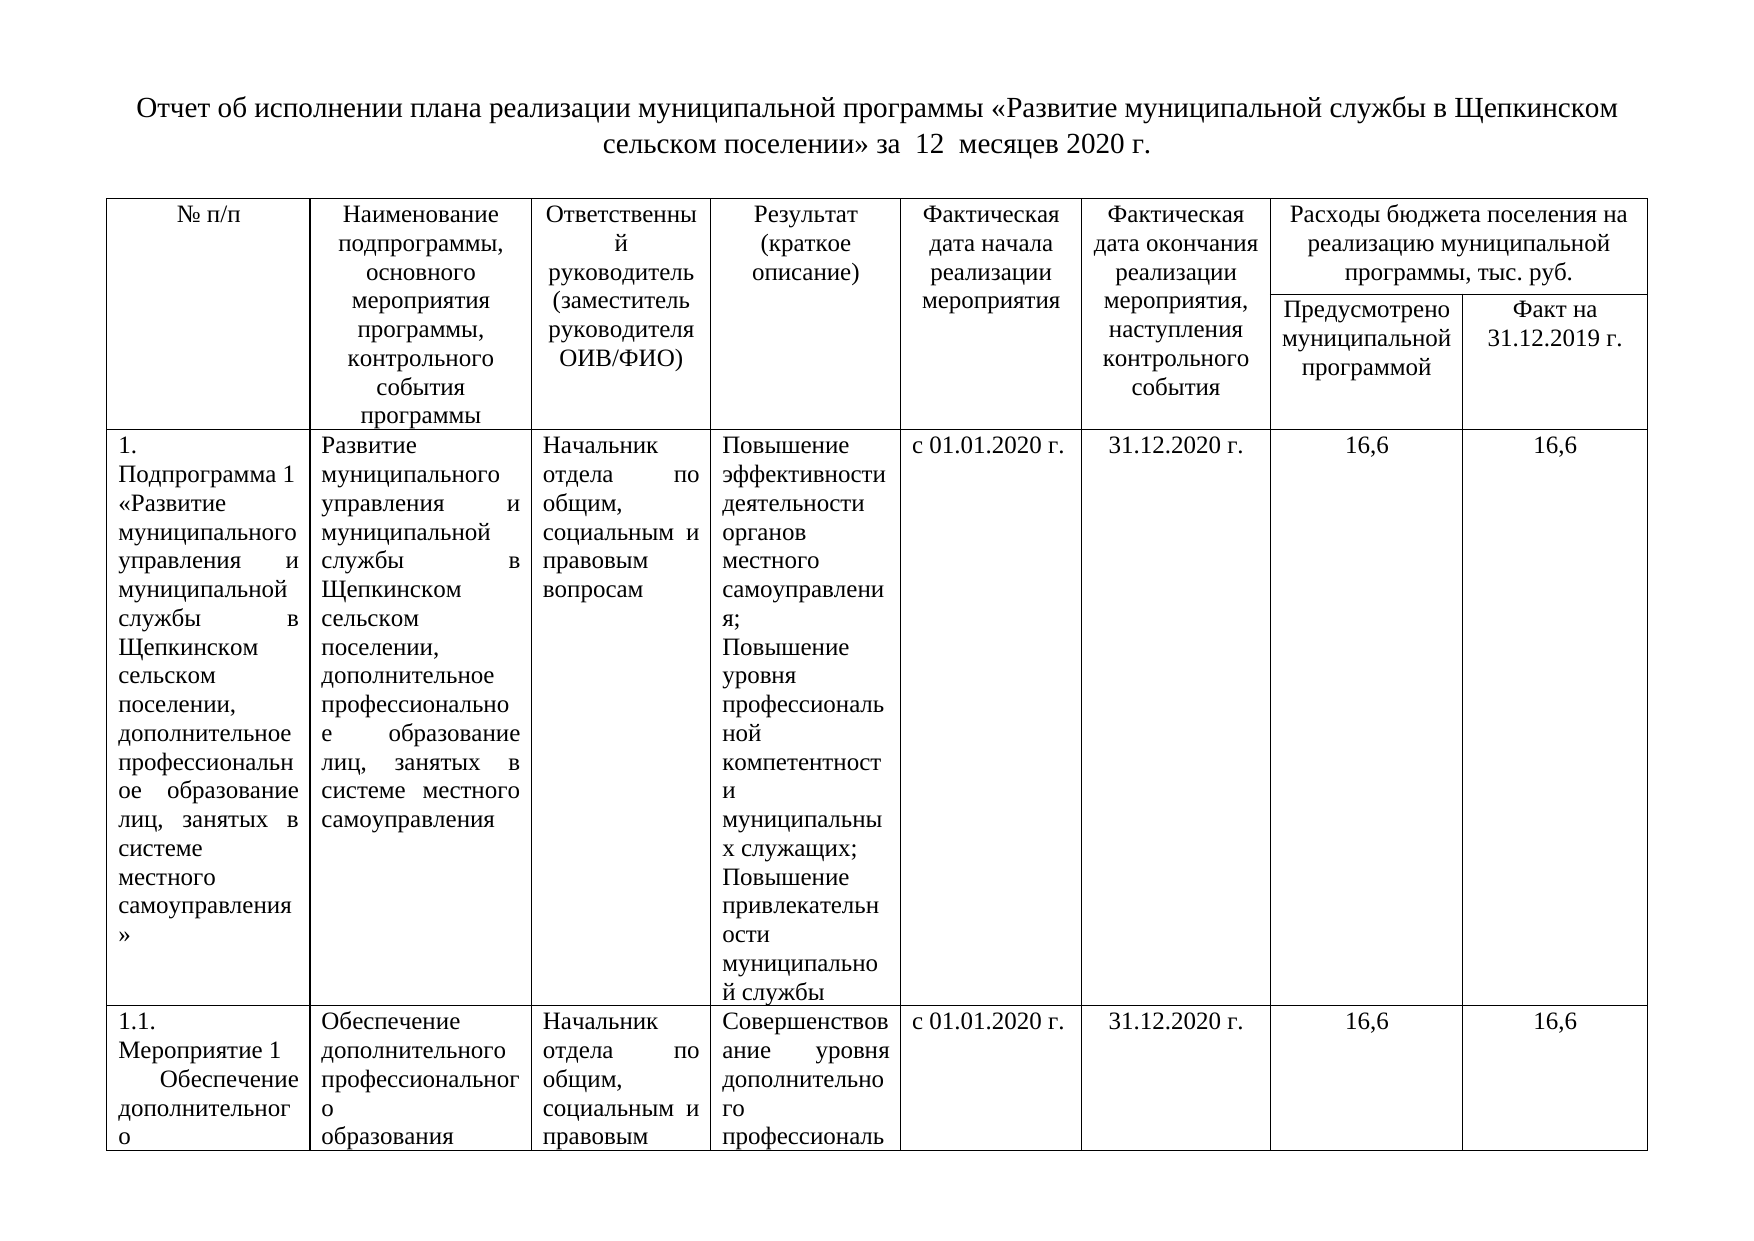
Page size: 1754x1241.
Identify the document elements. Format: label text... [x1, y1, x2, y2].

table_cell с 01.01.2020 г. [901, 1006, 1081, 1150]
table_cell Развитие муниципального управления и муниципальной службы в Щепкинском сельском поселении, дополнительное профессиональное образование лиц, занятых в системе местного самоуправления [311, 430, 531, 1005]
table_cell Начальник отдела по общим, социальным и правовым вопросам [532, 430, 710, 1005]
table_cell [532, 1006, 710, 1150]
table_header Фактическая дата окончания реализации мероприятия, наступления контрольного события [1082, 199, 1270, 429]
table_header Ответственный руководитель (заместитель руководителя ОИВ/ФИО) [532, 199, 710, 429]
table_cell 16,6 [1463, 1006, 1647, 1150]
table_header Наименование подпрограммы, основного мероприятия программы, контрольного события программы [311, 199, 531, 429]
table_cell Повышение эффективности деятельности органов местного самоуправления; Повышение уровня профессиональной компетентности муниципальных служащих; Повышение привлекательности муниципальной службы [711, 430, 900, 1005]
table_header Результат (краткое описание) [711, 199, 900, 429]
table_cell Предусмотрено муниципальной программой [1271, 295, 1462, 429]
table_cell 1. Подпрограмма 1 «Развитие муниципального управления и муниципальной службы в Щепкинском сельском поселении, дополнительное профессиональное образование лиц, занятых в системе местного самоуправления» [107, 430, 309, 1005]
table_cell 16,6 [1271, 1006, 1462, 1150]
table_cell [311, 1006, 531, 1150]
text Отчет об исполнении плана реализации муниципальной программы «Развитие муниципальной службы в Щепкинском сельском поселении» за 12 месяцев 2020 г. [118, 90, 1636, 159]
table_header Расходы бюджета поселения на реализацию муниципальной программы, тыс. руб. [1271, 199, 1647, 293]
table_cell 16,6 [1463, 430, 1647, 1005]
table_cell 31.12.2020 г. [1082, 430, 1270, 1005]
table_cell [711, 1006, 900, 1150]
table_cell с 01.01.2020 г. [901, 430, 1081, 1005]
table_cell Факт на 31.12.2019 г. [1463, 295, 1647, 429]
table_cell 16,6 [1271, 430, 1462, 1005]
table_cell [107, 1006, 309, 1150]
table_header № п/п [107, 199, 309, 429]
table_cell 31.12.2020 г. [1082, 1006, 1270, 1150]
table_header Фактическая дата начала реализации мероприятия [901, 199, 1081, 429]
